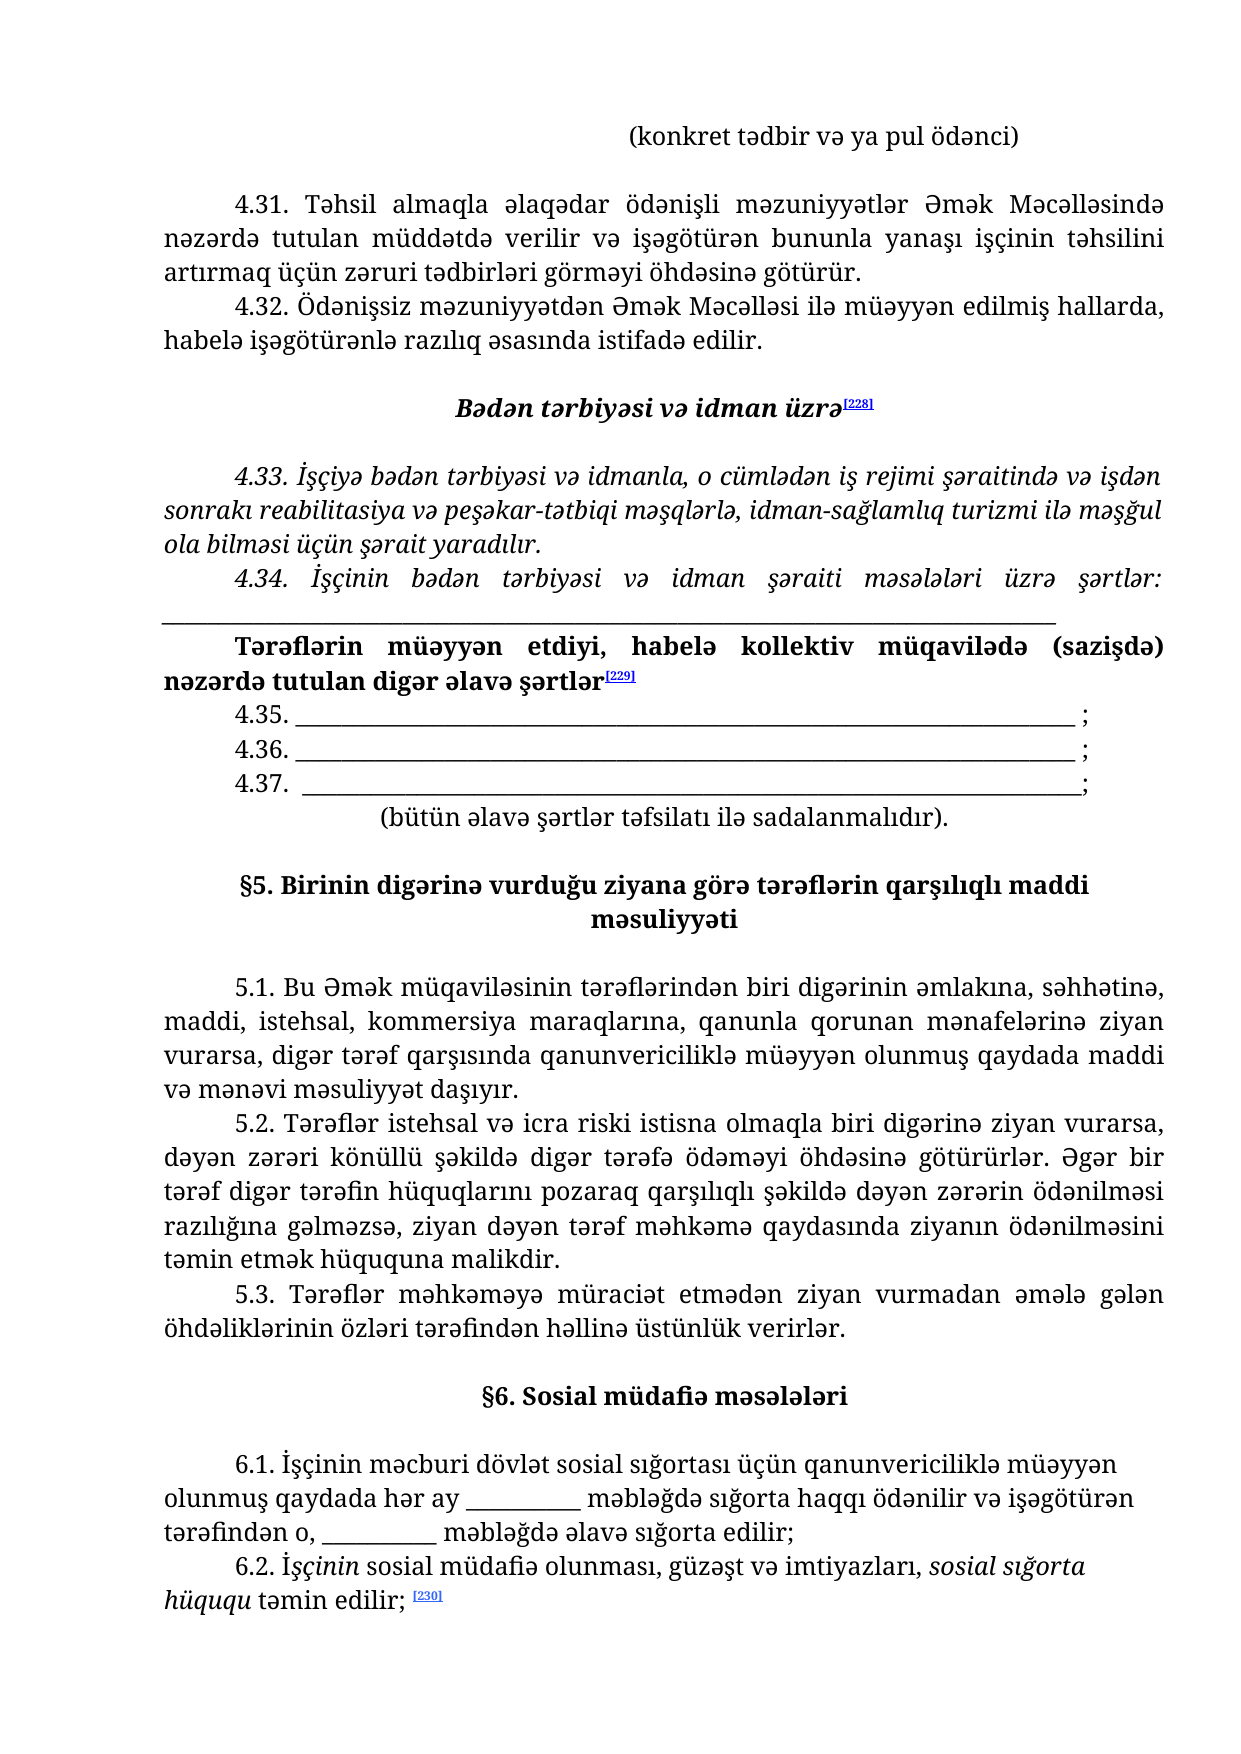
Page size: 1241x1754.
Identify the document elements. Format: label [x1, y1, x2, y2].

table_header [152, 118, 1177, 1617]
